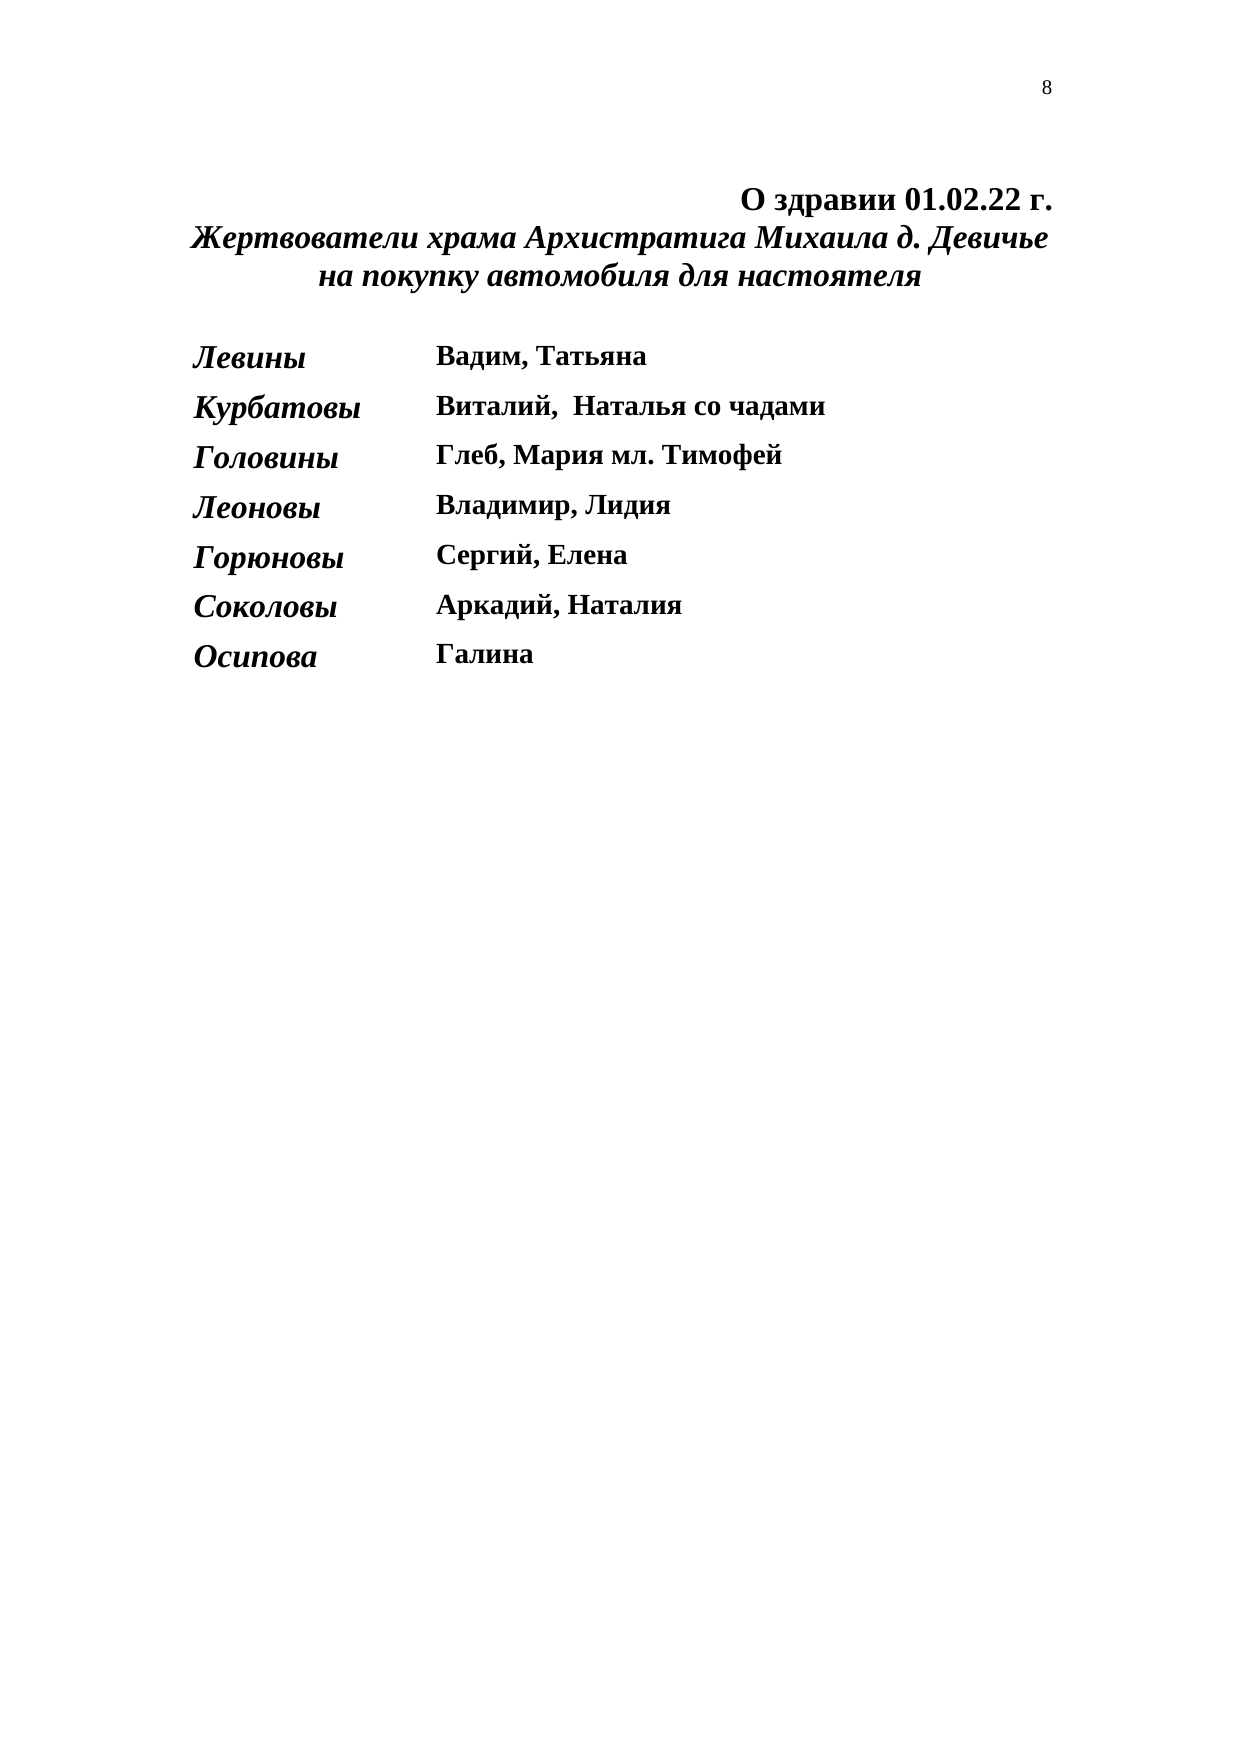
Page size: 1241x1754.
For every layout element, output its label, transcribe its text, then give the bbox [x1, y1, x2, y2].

table_cell Владимир, Лидия [430, 481, 1053, 531]
table_cell Горюновы [188, 531, 430, 581]
table_cell Осипова [188, 631, 430, 681]
table_header Левины [188, 332, 430, 382]
table_cell Сергий, Елена [430, 531, 1053, 581]
table_cell Головины [188, 432, 430, 481]
table_cell Леоновы [188, 481, 430, 531]
table_cell Глеб, Мария мл. Тимофей [430, 432, 1053, 481]
text О здравии 01.02.22 г. [187, 179, 1053, 217]
table_cell Аркадий, Наталия [430, 581, 1053, 631]
table_cell Галина [430, 631, 1053, 681]
table_cell Курбатовы [188, 382, 430, 432]
table_cell Виталий, Наталья со чадами [430, 382, 1053, 432]
table_cell Соколовы [188, 581, 430, 631]
table_header Вадим, Татьяна [430, 332, 1053, 382]
text Жертвователи храма Архистратига Михаила д. Девичье на покупку автомобиля для настоятеля [187, 217, 1053, 294]
